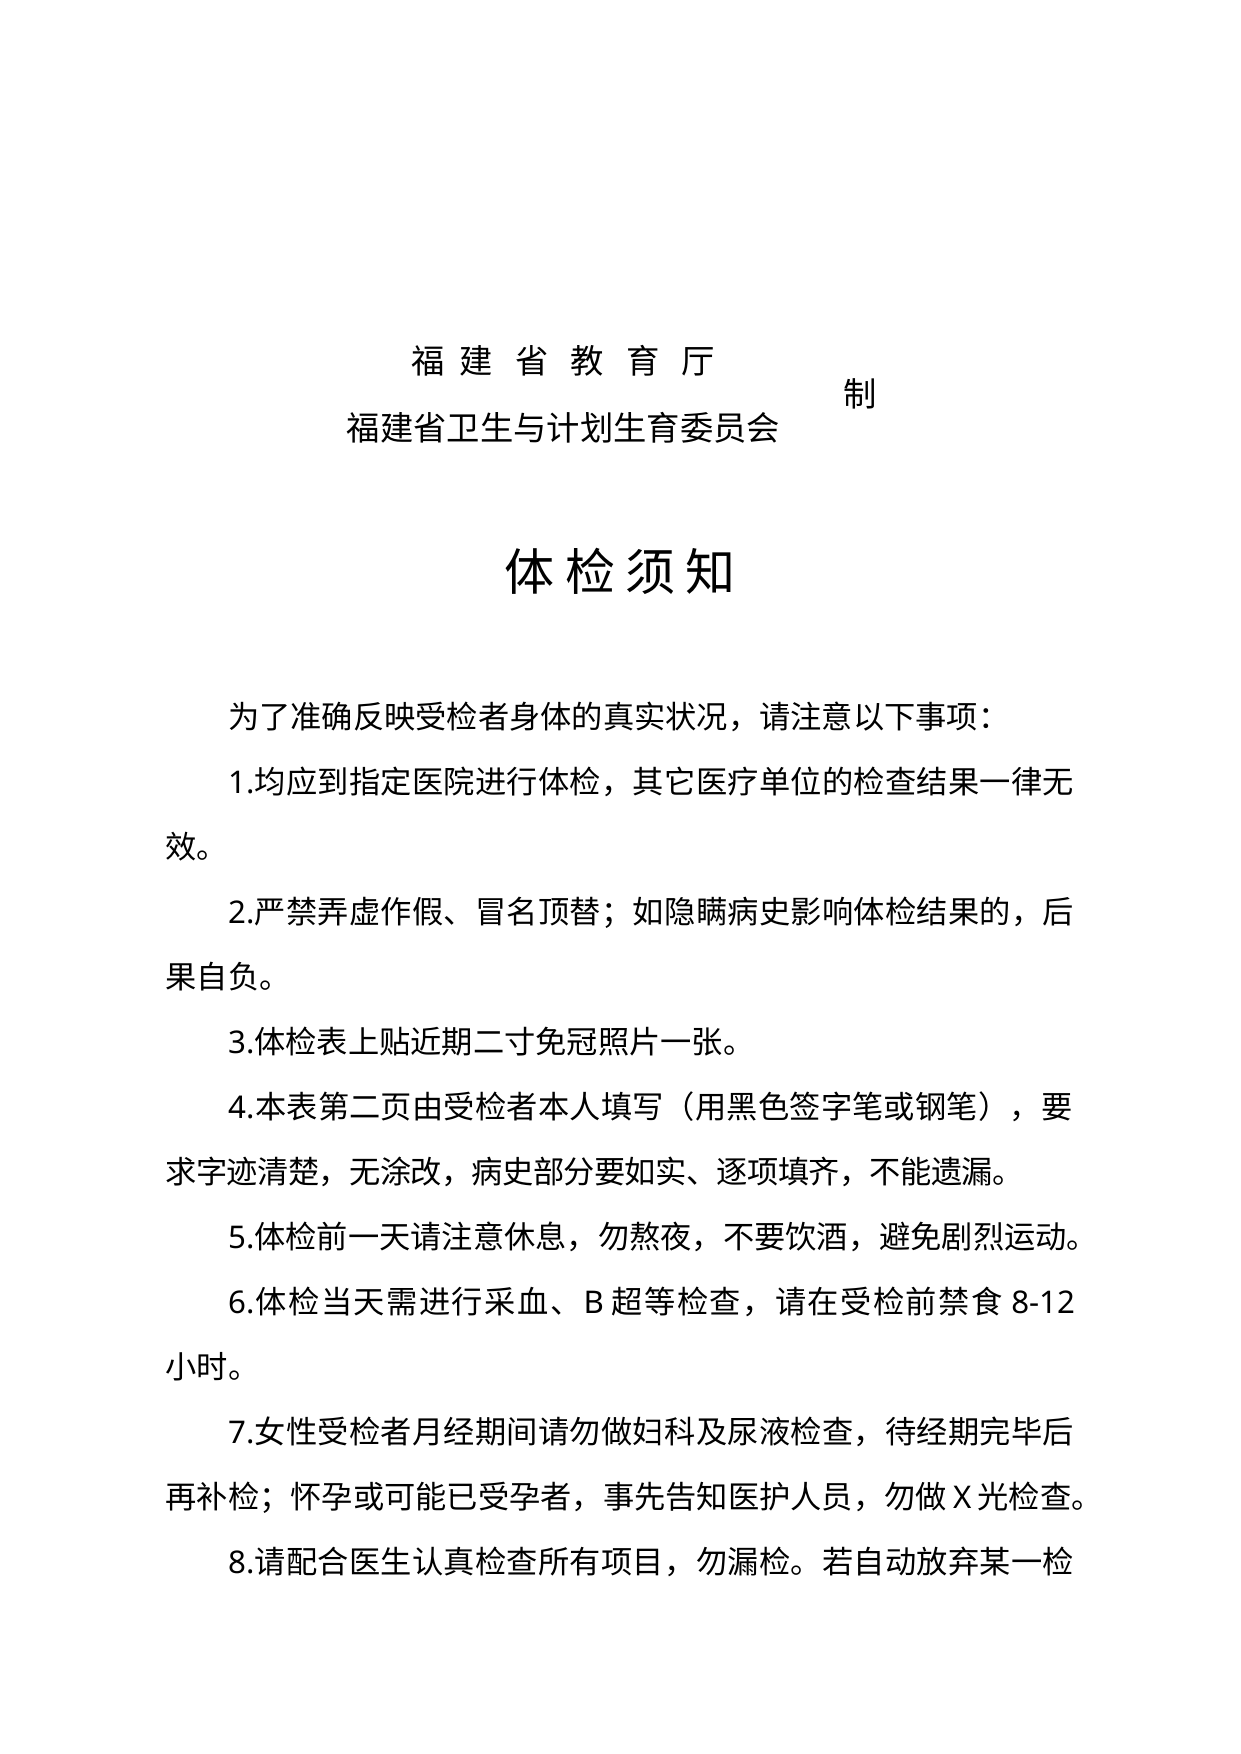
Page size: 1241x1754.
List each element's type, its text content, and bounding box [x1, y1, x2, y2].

text 6.体检当天需进行采血、B超等检查，请在受检前禁食8-12小时。 [165, 1267, 1075, 1397]
text 5.体检前一天请注意休息，勿熬夜，不要饮酒，避免剧烈运动。 [165, 1202, 1075, 1267]
text 为了准确反映受检者身体的真实状况，请注意以下事项： [165, 682, 1075, 747]
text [165, 1527, 1075, 1592]
table_cell 福建省卫生与计划生育委员会 [317, 384, 809, 449]
table_header 制 [809, 335, 911, 449]
text 1.均应到指定医院进行体检，其它医疗单位的检查结果一律无效。 [165, 747, 1075, 877]
table_header 福 建 省 教 育 厅 [317, 335, 809, 383]
text 2.严禁弄虚作假、冒名顶替；如隐瞒病史影响体检结果的，后果自负。 [165, 877, 1075, 1007]
text 体检须知 [165, 519, 1075, 617]
text 3.体检表上贴近期二寸免冠照片一张。 [165, 1007, 1075, 1072]
text 7.女性受检者月经期间请勿做妇科及尿液检查，待经期完毕后再补检；怀孕或可能已受孕者，事先告知医护人员，勿做X光检查。 [165, 1397, 1075, 1527]
text 4.本表第二页由受检者本人填写（用黑色签字笔或钢笔），要求字迹清楚，无涂改，病史部分要如实、逐项填齐，不能遗漏。 [165, 1072, 1075, 1202]
